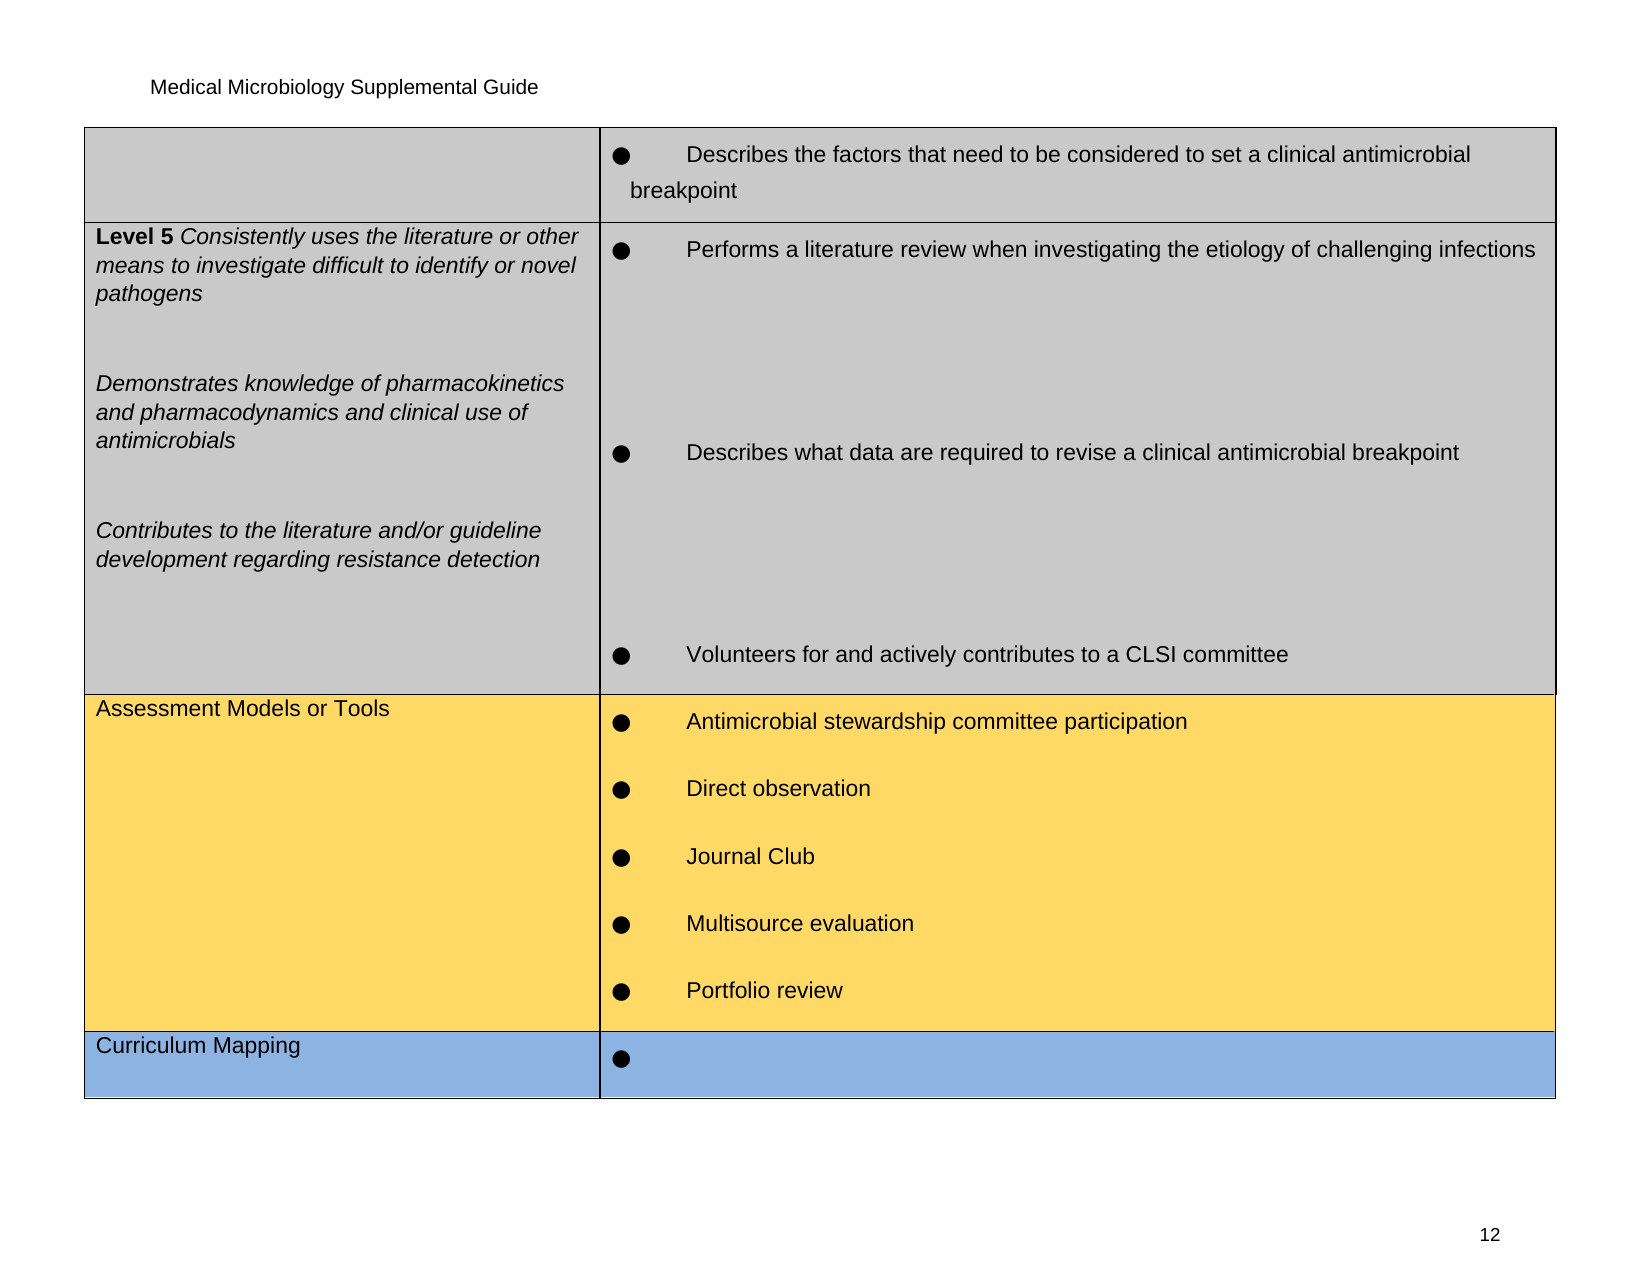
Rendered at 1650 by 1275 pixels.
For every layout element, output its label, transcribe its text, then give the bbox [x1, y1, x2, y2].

table_cell Performs a literature review when investigating the etiology of challenging infections Describes what data are required to revise a clinical antimicrobial breakpoint Volunteers for and actively contributes to a CLSI committee [601, 223, 1555, 694]
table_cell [85, 128, 599, 222]
table_cell [601, 1031, 1555, 1097]
table_cell Antimicrobial stewardship committee participation Direct observation Journal Club Multisource evaluation Portfolio review [601, 694, 1555, 1031]
table_cell Level 5 Consistently uses the literature or other means to investigate difficult to identify or novel pathogens Demonstrates knowledge of pharmacokinetics and pharmacodynamics and clinical use of antimicrobials Contributes to the literature and/or guideline development regarding resistance detection [85, 223, 599, 694]
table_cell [601, 128, 1555, 222]
table_cell Assessment Models or Tools [85, 695, 599, 1031]
table_cell Curriculum Mapping [85, 1032, 599, 1097]
